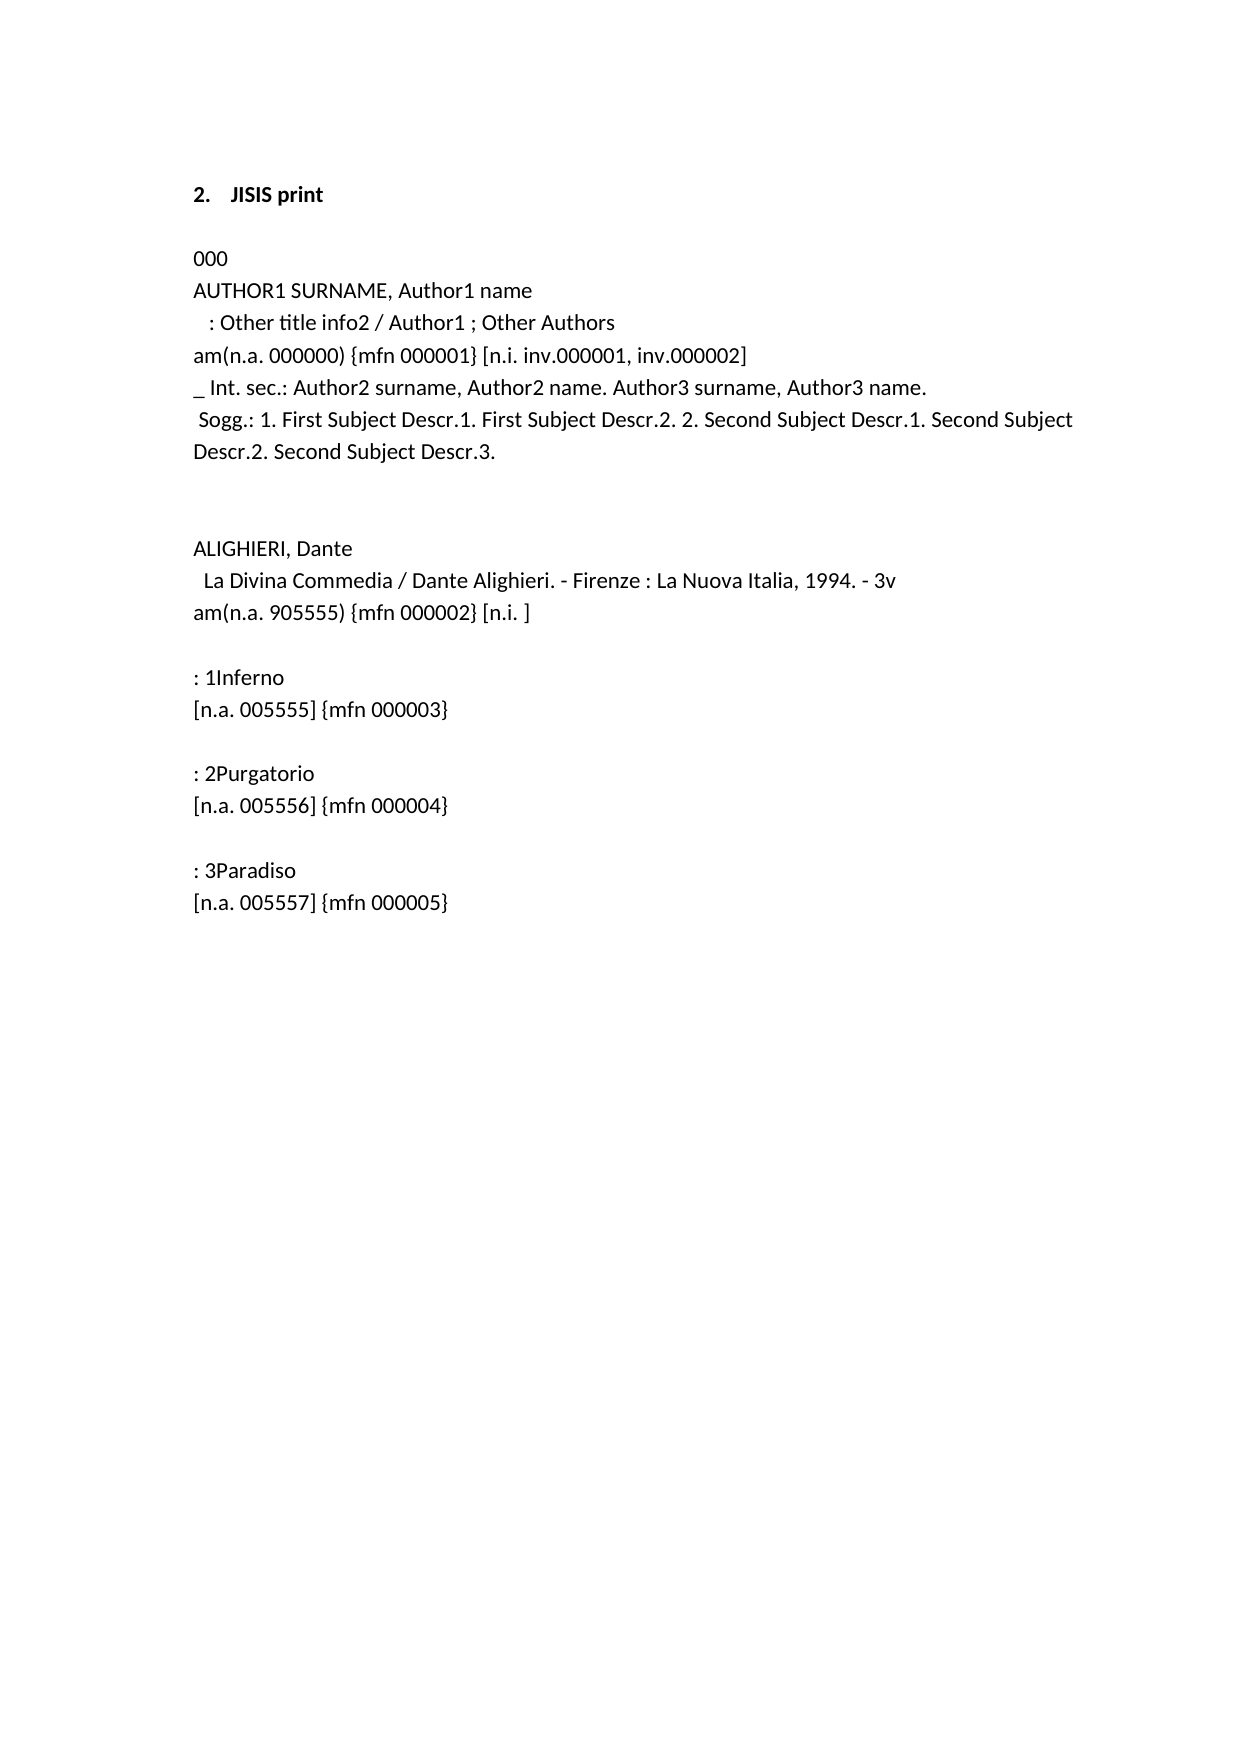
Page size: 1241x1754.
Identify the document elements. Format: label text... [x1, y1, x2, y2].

list 000 [193, 244, 1122, 272]
list [n.a. 005555] {mfn 000003} [193, 695, 1122, 723]
list ALIGHIERI, Dante [193, 534, 1122, 562]
list : 1Inferno [193, 663, 1122, 691]
list Sogg.: 1. First Subject Descr.1. First Subject Descr.2. 2. Second Subject Descr.1. Second Subject Descr.2. Second Subject Descr.3. [193, 405, 1122, 465]
list AUTHOR1 SURNAME, Author1 name [193, 276, 1122, 304]
list : 3Paradiso [193, 856, 1122, 884]
list _ Int. sec.: Author2 surname, Author2 name. Author3 surname, Author3 name. [193, 373, 1122, 401]
list La Divina Commedia / Dante Alighieri. - Firenze : La Nuova Italia, 1994. - 3v [193, 566, 1122, 594]
list am(n.a. 905555) {mfn 000002} [n.i. ] [193, 598, 1122, 626]
list : 2Purgatorio [193, 759, 1122, 787]
list [n.a. 005556] {mfn 000004} [193, 791, 1122, 819]
list [n.a. 005557] {mfn 000005} [193, 888, 1122, 916]
list JISIS print [193, 180, 1122, 208]
list : Other title info2 / Author1 ; Other Authors [193, 308, 1122, 337]
list am(n.a. 000000) {mfn 000001} [n.i. inv.000001, inv.000002] [193, 341, 1122, 369]
